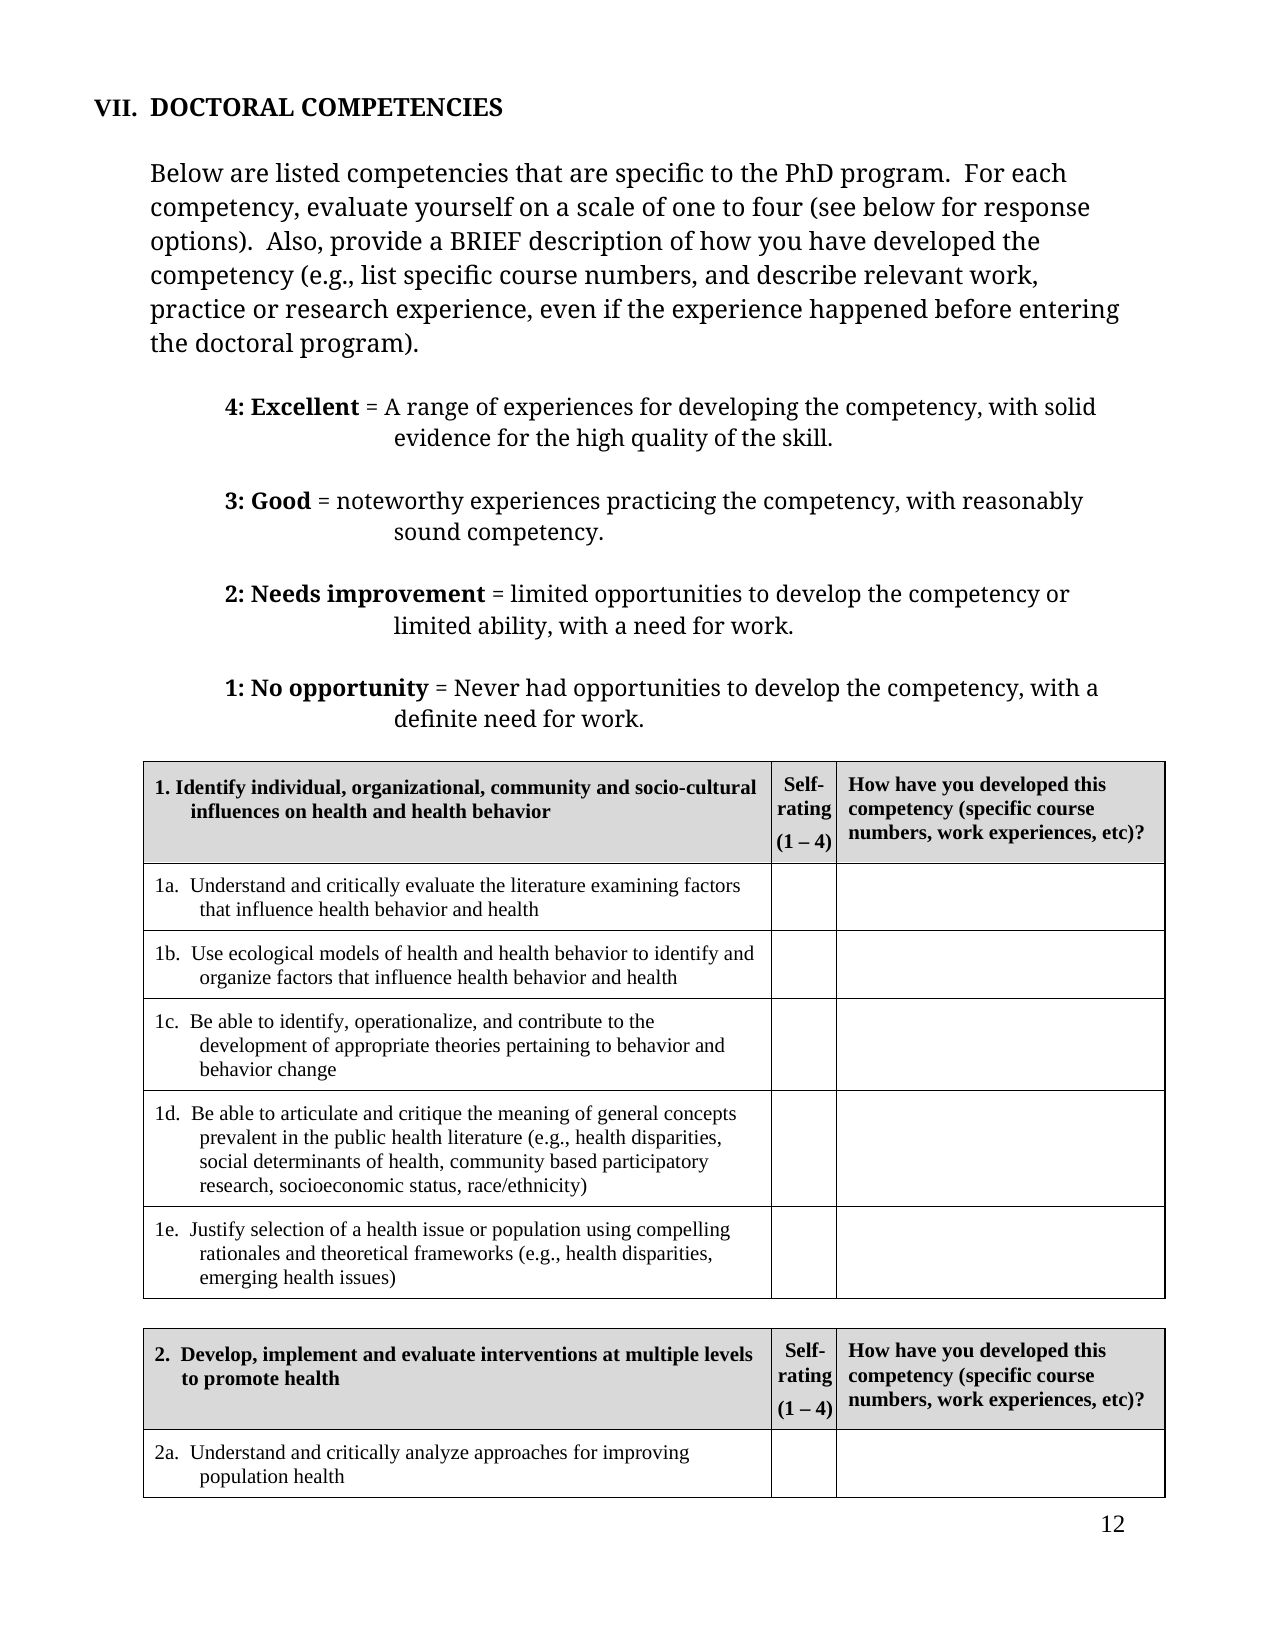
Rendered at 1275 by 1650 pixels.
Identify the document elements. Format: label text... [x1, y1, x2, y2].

text 3: Good = noteworthy experiences practicing the competency, with reasonably sound competency. [225, 485, 1125, 547]
table_cell 1e. Justify selection of a health issue or population using compelling rationales and theoretical frameworks (e.g., health disparities, emerging health issues) [144, 1207, 771, 1298]
table_cell 1c. Be able to identify, operationalize, and contribute to the development of appropriate theories pertaining to behavior and behavior change [144, 999, 771, 1090]
text VII. DOCTORAL COMPETENCIES [94, 90, 1125, 124]
table_cell [772, 999, 836, 1090]
table_cell 1b. Use ecological models of health and health behavior to identify and organize factors that influence health behavior and health [144, 931, 771, 998]
table_cell [837, 864, 1164, 930]
table_header How have you developed this competency (specific course numbers, work experiences, etc)? [837, 762, 1164, 862]
table_cell [772, 931, 836, 998]
table_cell [837, 931, 1164, 998]
table_cell [837, 999, 1164, 1090]
table_header Self-rating (1 – 4) [772, 762, 836, 862]
table_cell [837, 1207, 1164, 1298]
table_cell 1a. Understand and critically evaluate the literature examining factors that influence health behavior and health [144, 864, 771, 930]
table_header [144, 1329, 771, 1429]
table_cell [772, 1207, 836, 1298]
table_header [837, 1329, 1164, 1429]
table_header Self-rating (1 – 4) [772, 1329, 836, 1429]
text 4: Excellent = A range of experiences for developing the competency, with solid evidence for the high quality of the skill. [225, 391, 1125, 453]
table_cell [772, 864, 836, 930]
table_cell [837, 1430, 1164, 1497]
table_header 1. Identify individual, organizational, community and socio-cultural influences on health and health behavior [144, 762, 771, 862]
text Below are listed competencies that are specific to the PhD program. For each competency, evaluate yourself on a scale of one to four (see below for response options). Also, provide a BRIEF description of how you have developed the competency (e.g., list specific course numbers, and describe relevant work, practice or research experience, even if the experience happened before entering the doctoral program). [150, 155, 1125, 360]
table_cell [772, 1430, 836, 1497]
table_cell [772, 1091, 836, 1206]
text 2: Needs improvement = limited opportunities to develop the competency or limited ability, with a need for work. [225, 578, 1125, 641]
table_cell [837, 1091, 1164, 1206]
text 1: No opportunity = Never had opportunities to develop the competency, with a definite need for work. [225, 672, 1125, 735]
table_cell 2a. Understand and critically analyze approaches for improving population health [144, 1430, 771, 1497]
table_cell 1d. Be able to articulate and critique the meaning of general concepts prevalent in the public health literature (e.g., health disparities, social determinants of health, community based participatory research, socioeconomic status, race/ethnicity) [144, 1091, 771, 1206]
